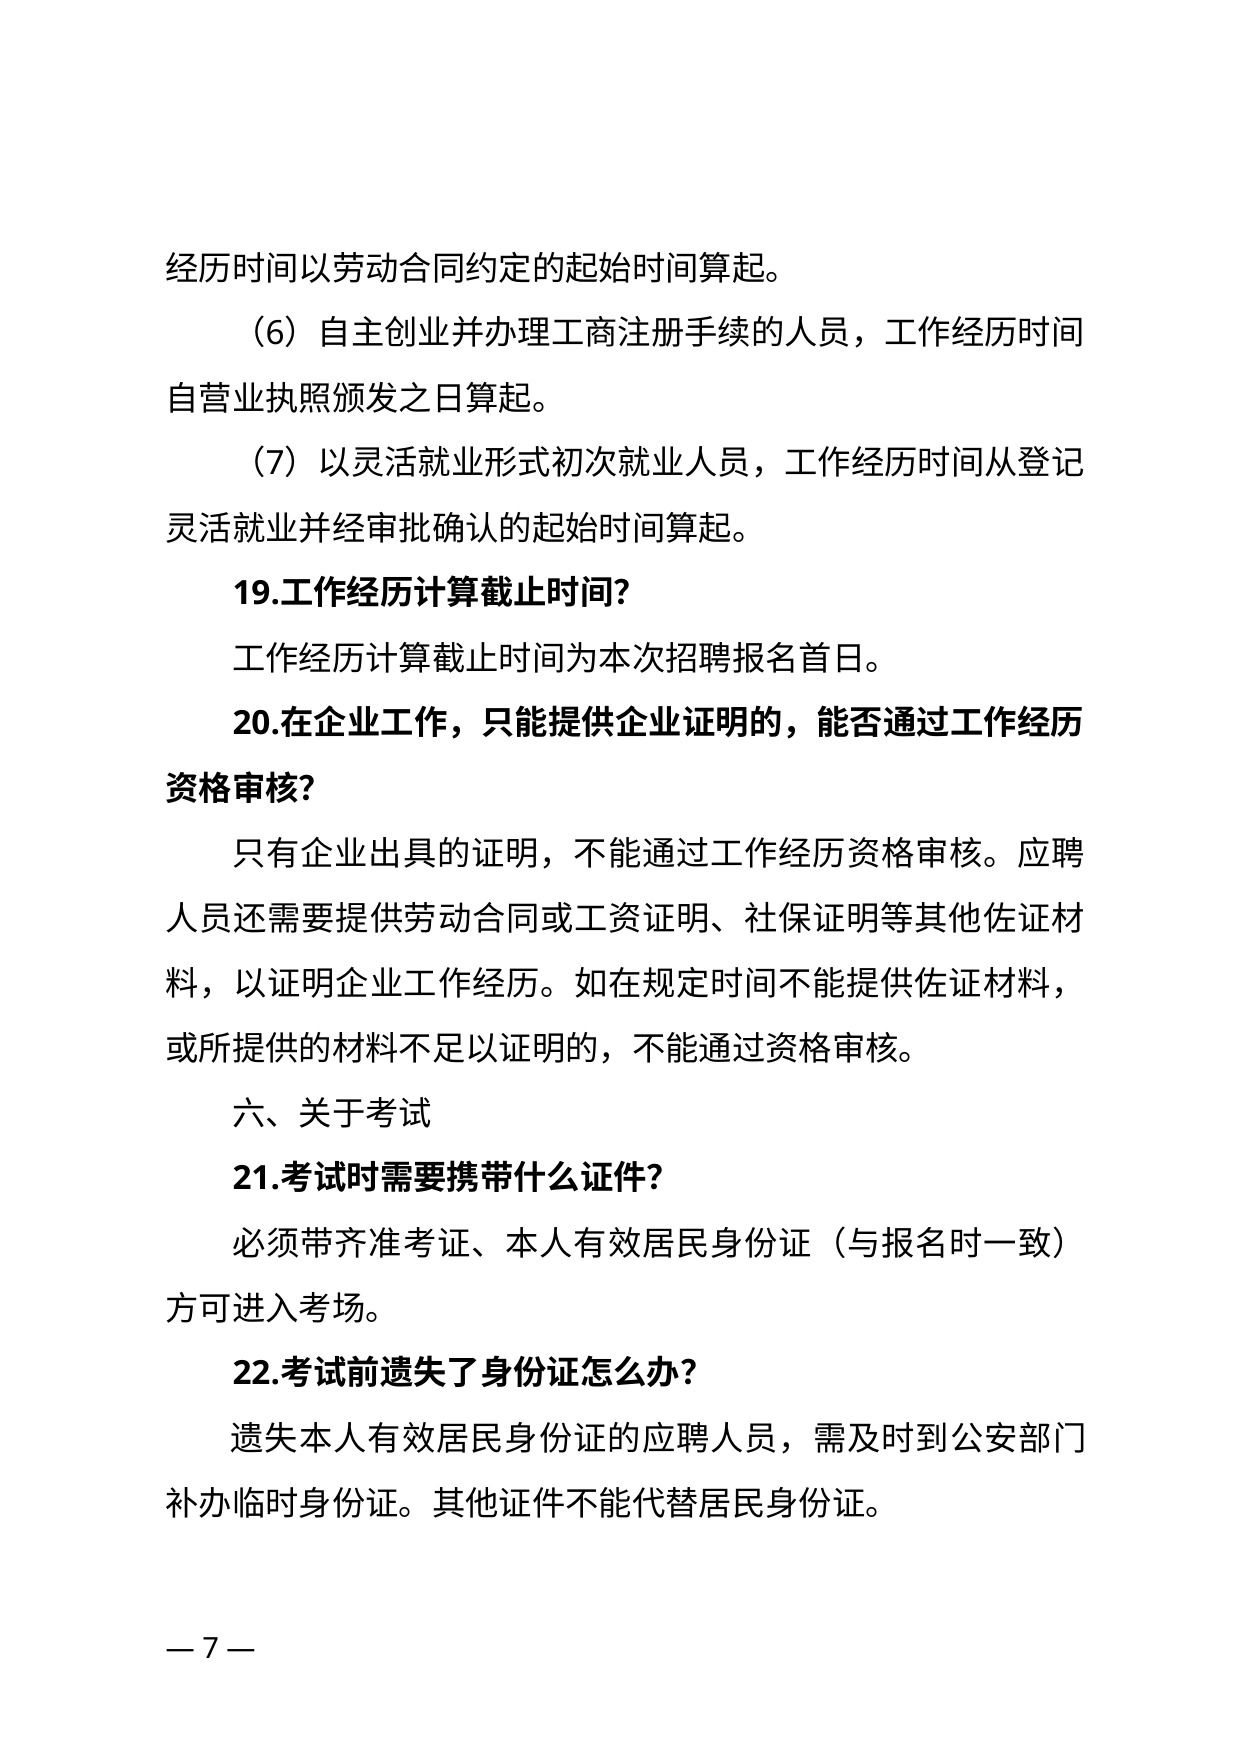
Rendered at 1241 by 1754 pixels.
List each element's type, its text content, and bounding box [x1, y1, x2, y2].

text 22.考试前遗失了身份证怎么办？ [165, 1338, 1087, 1403]
text （6）自主创业并办理工商注册手续的人员，工作经历时间自营业执照颁发之日算起。 [165, 298, 1087, 428]
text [165, 233, 1087, 298]
list （7）以灵活就业形式初次就业人员，工作经历时间从登记灵活就业并经审批确认的起始时间算起。 [165, 428, 1087, 558]
text 遗失本人有效居民身份证的应聘人员，需及时到公安部门补办临时身份证。其他证件不能代替居民身份证。 [165, 1403, 1087, 1533]
text 21.考试时需要携带什么证件？ [165, 1143, 1087, 1208]
text 20.在企业工作，只能提供企业证明的，能否通过工作经历资格审核？ [165, 688, 1087, 818]
list 只有企业出具的证明，不能通过工作经历资格审核。应聘人员还需要提供劳动合同或工资证明、社保证明等其他佐证材料，以证明企业工作经历。如在规定时间不能提供佐证材料，或所提供的材料不足以证明的，不能通过资格审核。 [165, 818, 1087, 1078]
text 19.工作经历计算截止时间？ [165, 558, 1087, 623]
text 必须带齐准考证、本人有效居民身份证（与报名时一致）方可进入考场。 [165, 1208, 1087, 1338]
list 工作经历计算截止时间为本次招聘报名首日。 [165, 623, 1087, 688]
list 六、关于考试 [165, 1078, 1087, 1143]
